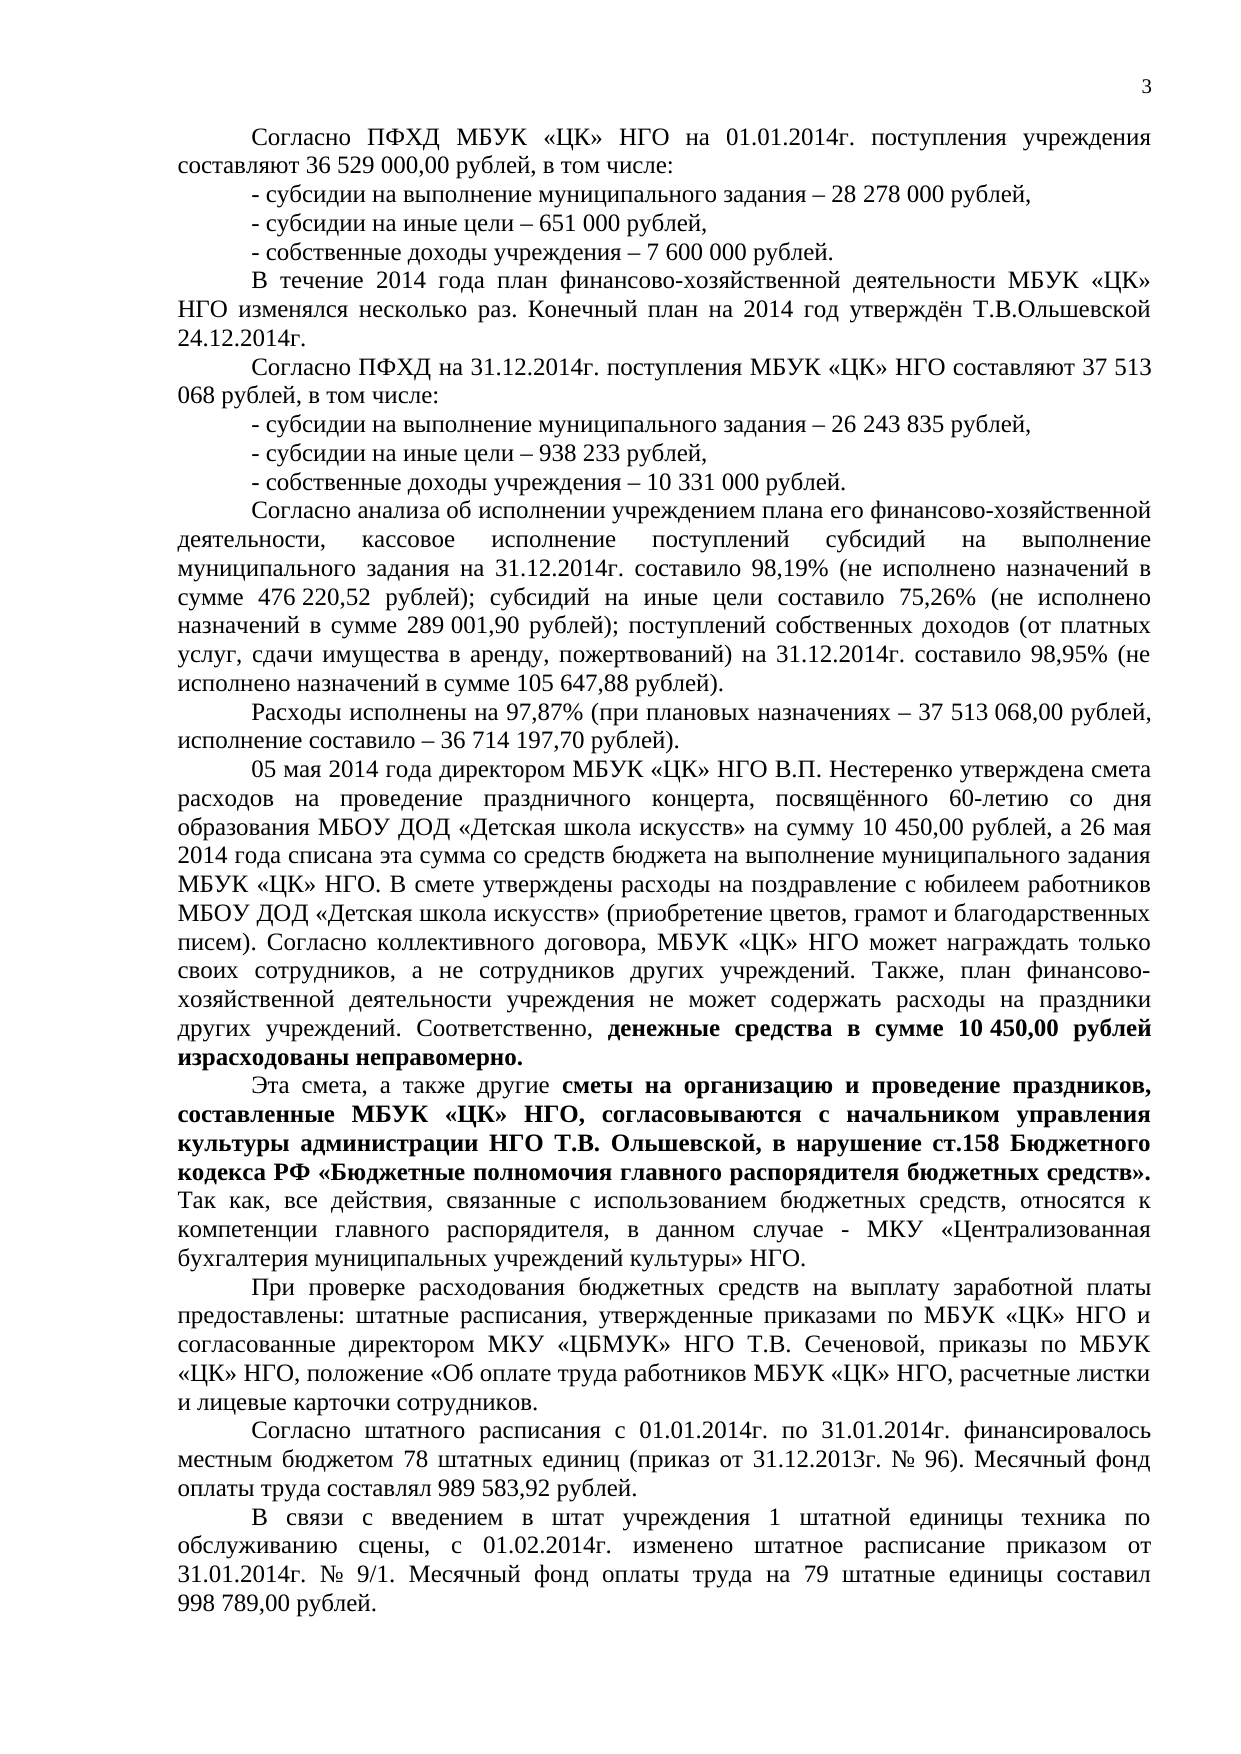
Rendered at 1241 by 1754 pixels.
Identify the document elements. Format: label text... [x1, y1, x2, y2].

text - субсидии на выполнение муниципального задания – 28 278 000 рублей, [177, 179, 1152, 208]
text Согласно ПФХД на 31.12.2014г. поступления МБУК «ЦК» НГО составляют 37 513 068 рублей, в том числе: [177, 352, 1152, 409]
text - субсидии на выполнение муниципального задания – 26 243 835 рублей, [177, 409, 1152, 438]
text - собственные доходы учреждения – 10 331 000 рублей. [177, 467, 1152, 496]
text Согласно штатного расписания с 01.01.2014г. по 31.01.2014г. финансировалось местным бюджетом 78 штатных единиц (приказ от 31.12.2013г. № 96). Месячный фонд оплаты труда составлял 989 583,92 рублей. [177, 1416, 1152, 1502]
text В связи с введением в штат учреждения 1 штатной единицы техника по обслуживанию сцены, с 01.02.2014г. изменено штатное расписание приказом от 31.01.2014г. № 9/1. Месячный фонд оплаты труда на 79 штатные единицы составил 998 789,00 рублей. [177, 1502, 1152, 1617]
text Расходы исполнены на 97,87% (при плановых назначениях – 37 513 068,00 рублей, исполнение составило – 36 714 197,70 рублей). [177, 697, 1152, 754]
text - субсидии на иные цели – 651 000 рублей, [177, 208, 1152, 237]
text Согласно ПФХД МБУК «ЦК» НГО на 01.01.2014г. поступления учреждения составляют 36 529 000,00 рублей, в том числе: [177, 122, 1152, 179]
text - субсидии на иные цели – 938 233 рублей, [177, 438, 1152, 467]
text - собственные доходы учреждения – 7 600 000 рублей. [177, 237, 1152, 266]
text В течение 2014 года план финансово-хозяйственной деятельности МБУК «ЦК» НГО изменялся несколько раз. Конечный план на 2014 год утверждён Т.В.Ольшевской 24.12.2014г. [177, 266, 1152, 352]
text При проверке расходования бюджетных средств на выплату заработной платы предоставлены: штатные расписания, утвержденные приказами по МБУК «ЦК» НГО и согласованные директором МКУ «ЦБМУК» НГО Т.В. Сеченовой, приказы по МБУК «ЦК» НГО, положение «Об оплате труда работников МБУК «ЦК» НГО, расчетные листки и лицевые карточки сотрудников. [177, 1272, 1152, 1416]
text Согласно анализа об исполнении учреждением плана его финансово-хозяйственной деятельности, кассовое исполнение поступлений субсидий на выполнение муниципального задания на 31.12.2014г. составило 98,19% (не исполнено назначений в сумме 476 220,52 рублей); субсидий на иные цели составило 75,26% (не исполнено назначений в сумме 289 001,90 рублей); поступлений собственных доходов (от платных услуг, сдачи имущества в аренду, пожертвований) на 31.12.2014г. составило 98,95% (не исполнено назначений в сумме 105 647,88 рублей). [177, 496, 1152, 697]
text Эта смета, а также другие сметы на организацию и проведение праздников, составленные МБУК «ЦК» НГО, согласовываются с начальником управления культуры администрации НГО Т.В. Ольшевской, в нарушение ст.158 Бюджетного кодекса РФ «Бюджетные полномочия главного распорядителя бюджетных средств». Так как, все действия, связанные с использованием бюджетных средств, относятся к компетенции главного распорядителя, в данном случае - МКУ «Централизованная бухгалтерия муниципальных учреждений культуры» НГО. [177, 1071, 1152, 1272]
text 05 мая 2014 года директором МБУК «ЦК» НГО В.П. Нестеренко утверждена смета расходов на проведение праздничного концерта, посвящённого 60-летию со дня образования МБОУ ДОД «Детская школа искусств» на сумму 10 450,00 рублей, а 26 мая 2014 года списана эта сумма со средств бюджета на выполнение муниципального задания МБУК «ЦК» НГО. В смете утверждены расходы на поздравление с юбилеем работников МБОУ ДОД «Детская школа искусств» (приобретение цветов, грамот и благодарственных писем). Согласно коллективного договора, МБУК «ЦК» НГО может награждать только своих сотрудников, а не сотрудников других учреждений. Также, план финансово-хозяйственной деятельности учреждения не может содержать расходы на праздники других учреждений. Соответственно, денежные средства в сумме 10 450,00 рублей израсходованы неправомерно. [177, 754, 1152, 1071]
